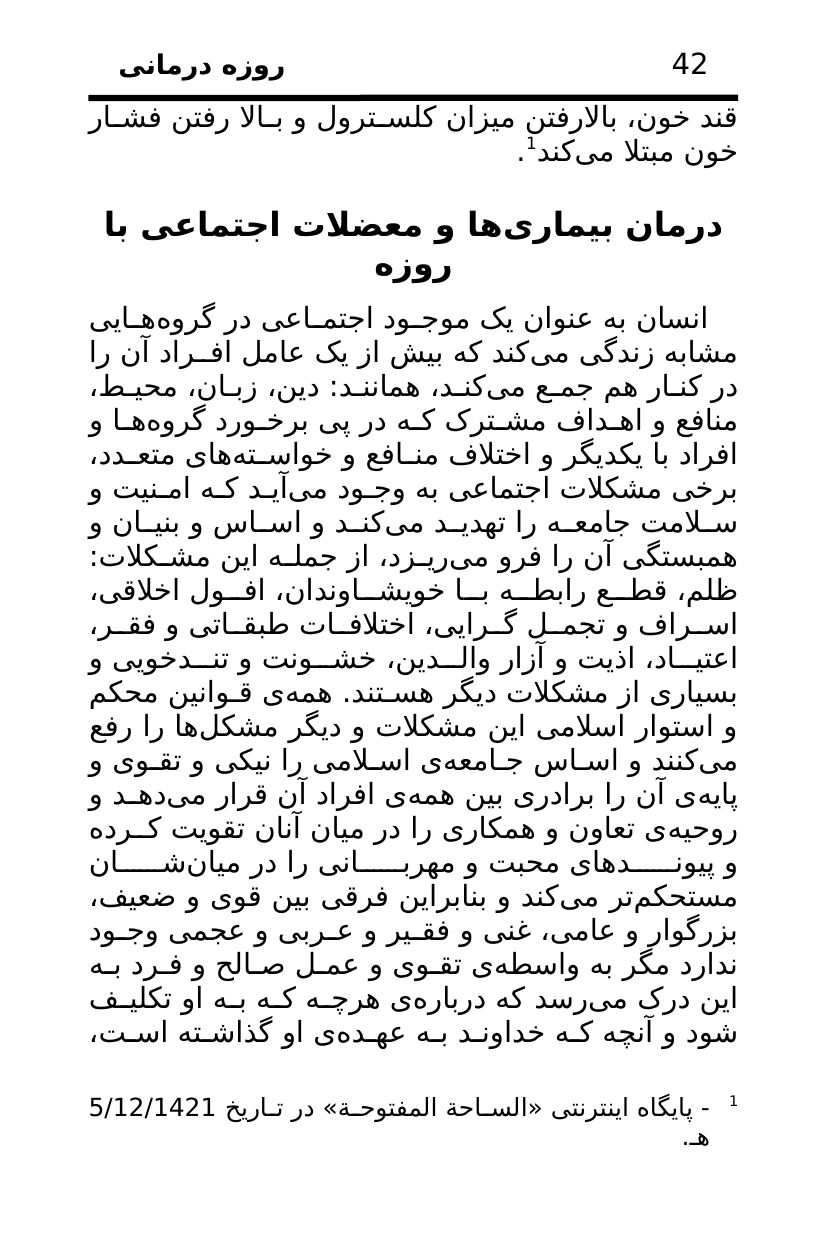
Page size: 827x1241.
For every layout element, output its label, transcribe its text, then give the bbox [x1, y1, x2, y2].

text درمان بیماری‌ها و معضلات اجتماعی با روزه [89, 205, 738, 283]
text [89, 100, 738, 168]
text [89, 302, 738, 1049]
